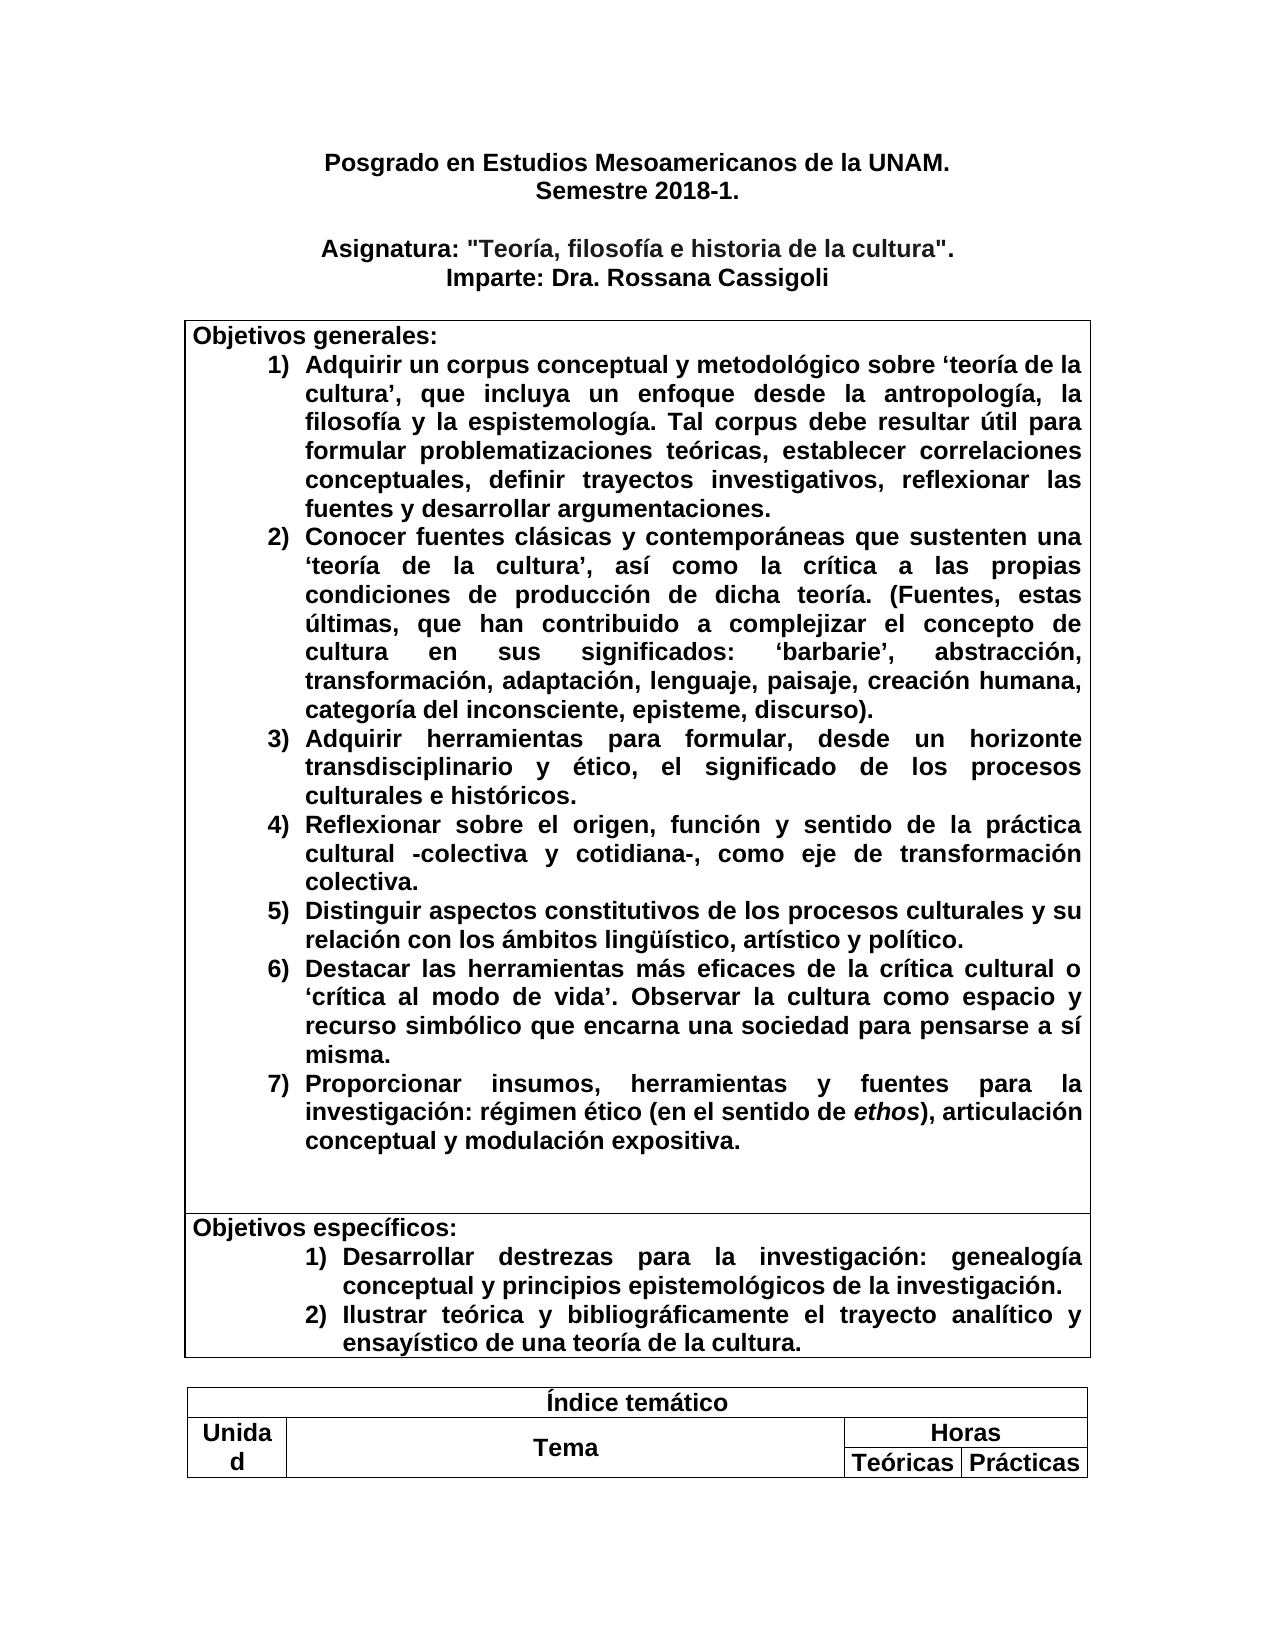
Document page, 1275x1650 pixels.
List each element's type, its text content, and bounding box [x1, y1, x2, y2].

text Asignatura: "Teoría, filosofía e historia de la cultura". [177, 234, 1098, 263]
text Imparte: Dra. Rossana Cassigoli [177, 263, 1098, 291]
table_cell Unidad [188, 1418, 286, 1477]
table_cell Teóricas [845, 1448, 961, 1477]
table_cell Horas [845, 1418, 1087, 1447]
table_header Objetivos generales: Adquirir un corpus conceptual y metodológico sobre ‘teoría de la cultura’, que incluya un enfoque desde la antropología, la filosofía y la espistemología. Tal corpus debe resultar útil para formular problematizaciones teóricas, establecer correlaciones conceptuales, definir trayectos investigativos, reflexionar las fuentes y desarrollar argumentaciones. Conocer fuentes clásicas y contemporáneas que sustenten una ‘teoría de la cultura’, así como la crítica a las propias condiciones de producción de dicha teoría. (Fuentes, estas últimas, que han contribuido a complejizar el concepto de cultura en sus significados: ‘barbarie’, abstracción, transformación, adaptación, lenguaje, paisaje, creación humana, categoría del inconsciente, episteme, discurso). Adquirir herramientas para formular, desde un horizonte transdisciplinario y ético, el significado de los procesos culturales e históricos. Reflexionar sobre el origen, función y sentido de la práctica cultural -colectiva y cotidiana-, como eje de transformación colectiva. Distinguir aspectos constitutivos de los procesos culturales y su relación con los ámbitos lingüístico, artístico y político. Destacar las herramientas más eficaces de la crítica cultural o ‘crítica al modo de vida’. Observar la cultura como espacio y recurso simbólico que encarna una sociedad para pensarse a sí misma. Proporcionar insumos, herramientas y fuentes para la investigación: régimen ético (en el sentido de ethos), articulación conceptual y modulación expositiva. [186, 321, 1090, 1212]
text Semestre 2018-1. [177, 176, 1098, 205]
table_cell Tema [287, 1418, 844, 1477]
table_cell Objetivos específicos: Desarrollar destrezas para la investigación: genealogía conceptual y principios epistemológicos de la investigación. Ilustrar teórica y bibliográficamente el trayecto analítico y ensayístico de una teoría de la cultura. [186, 1214, 1090, 1357]
table_header Índice temático [188, 1388, 1087, 1417]
table_cell Prácticas [962, 1448, 1087, 1477]
text Posgrado en Estudios Mesoamericanos de la UNAM. [177, 148, 1098, 176]
